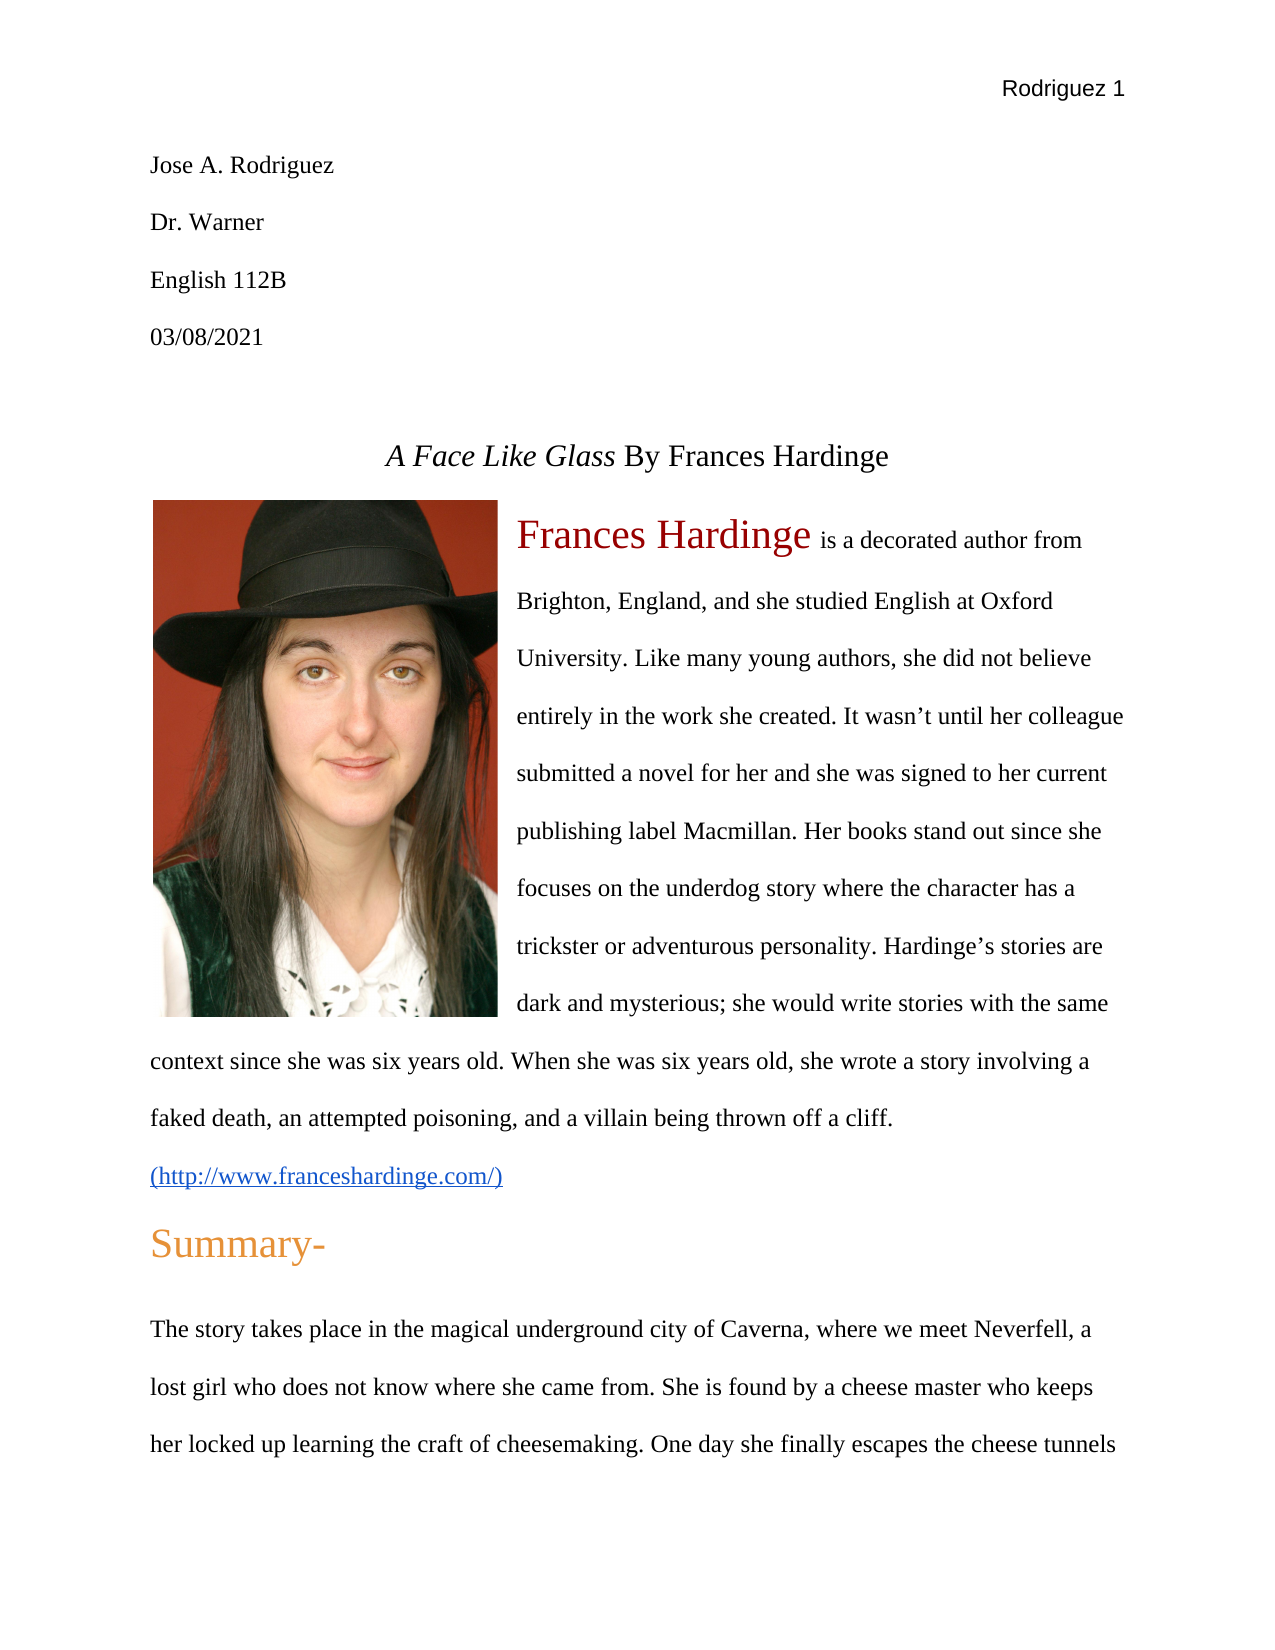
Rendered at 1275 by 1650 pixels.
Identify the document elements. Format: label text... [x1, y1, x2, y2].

text Summary- [150, 1218, 1125, 1266]
text English 112B [150, 265, 1125, 294]
text 03/08/2021 [150, 322, 1125, 351]
text Jose A. Rodriguez [150, 150, 1125, 179]
text Dr. Warner [150, 207, 1125, 236]
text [150, 1314, 1125, 1458]
text A Face Like Glass By Frances Hardinge [150, 437, 1125, 473]
picture [153, 500, 498, 1017]
